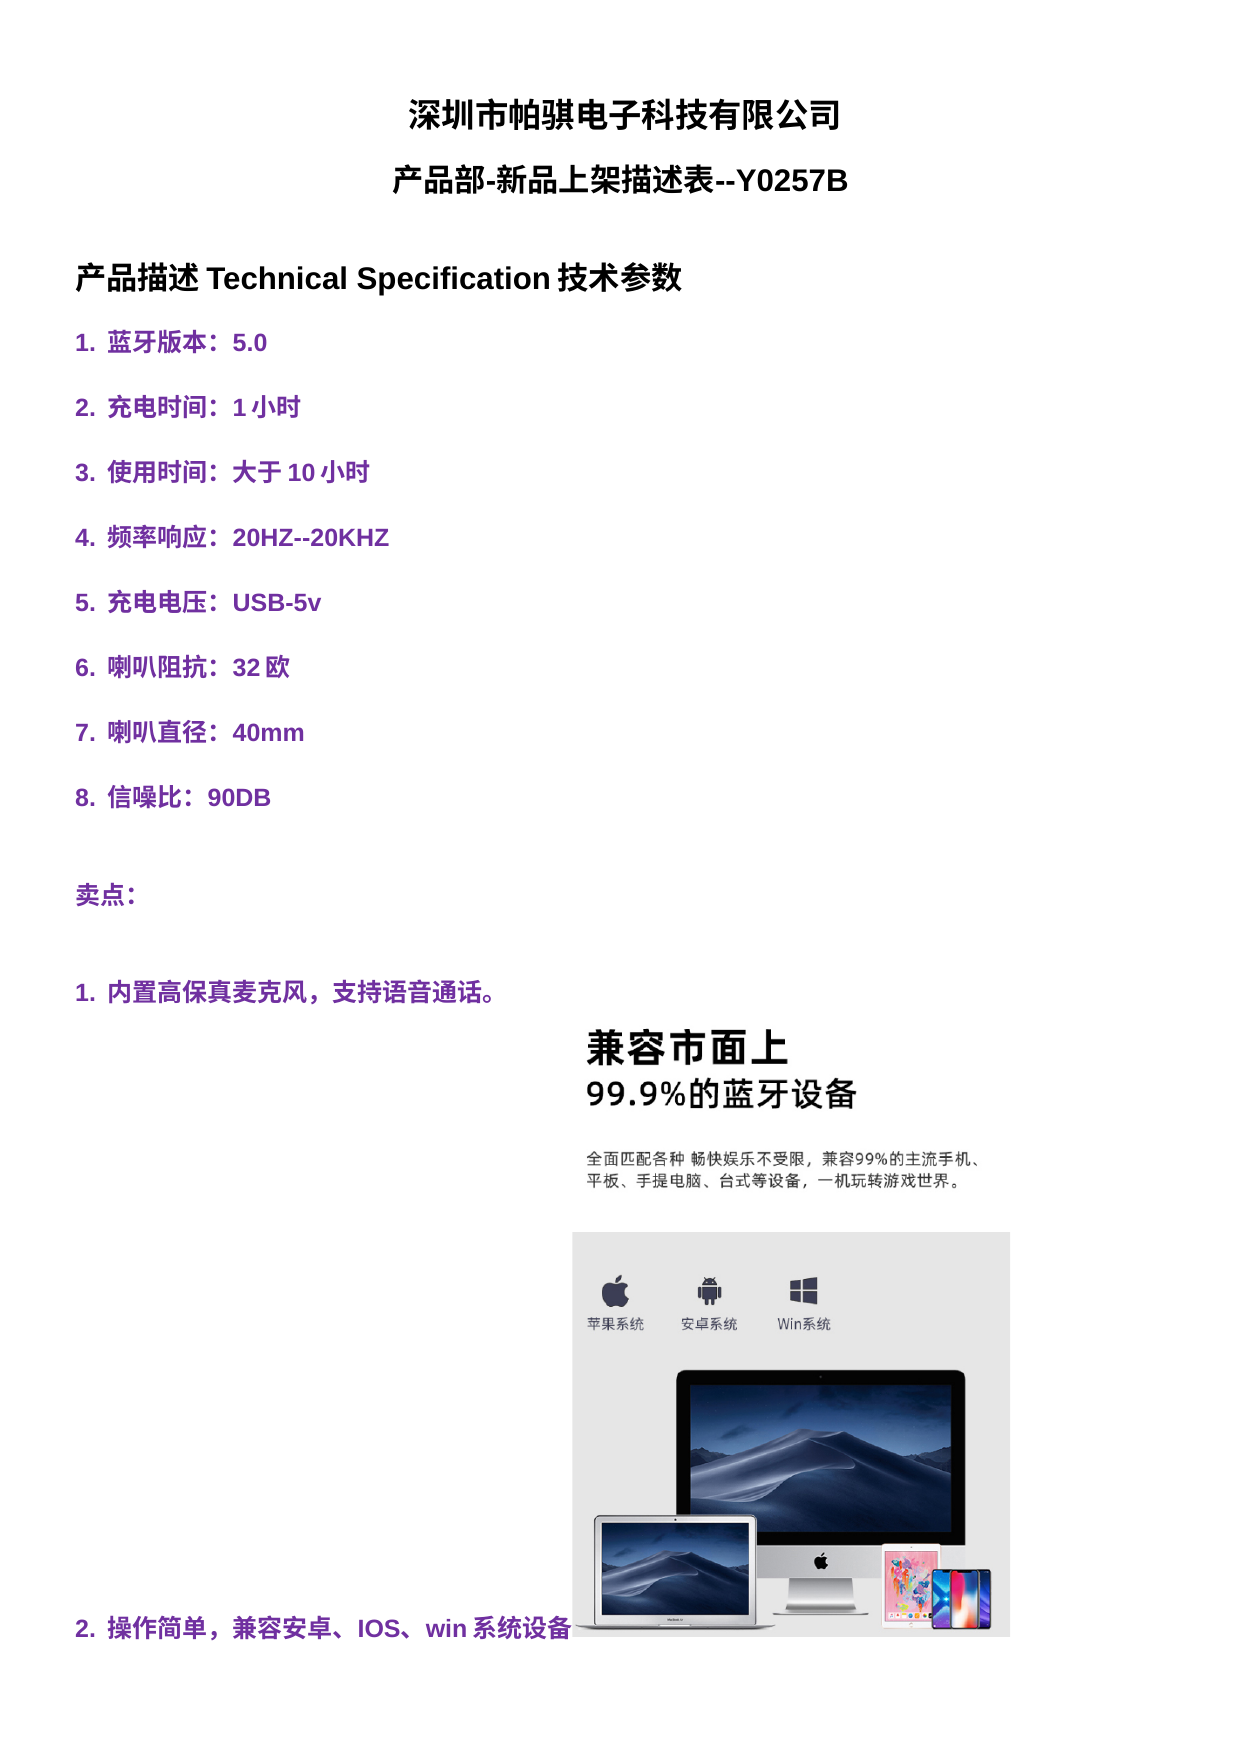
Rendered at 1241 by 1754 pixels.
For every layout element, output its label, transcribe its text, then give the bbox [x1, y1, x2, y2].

list 充电时间：1小时 [75, 373, 1165, 438]
list 使用时间：大于10小时 [75, 438, 1165, 503]
list 频率响应：20HZ--20KHZ [75, 503, 1165, 568]
text 产品描述Technical Specification技术参数 [75, 243, 1165, 308]
list 喇叭直径：40mm [75, 698, 1165, 763]
text 深圳市帕骐电子科技有限公司 [75, 81, 1165, 146]
list 卖点： [75, 861, 1165, 926]
list 信噪比：90DB [75, 763, 1165, 828]
list 蓝牙版本：5.0 [75, 308, 1165, 373]
text 产品部-新品上架描述表--Y0257B [75, 146, 1165, 211]
list 喇叭阻抗：32欧 [75, 633, 1165, 698]
list 内置高保真麦克风，支持语音通话。 [75, 958, 1165, 1023]
picture [572, 1023, 1011, 1637]
list 充电电压：USB-5v [75, 568, 1165, 633]
